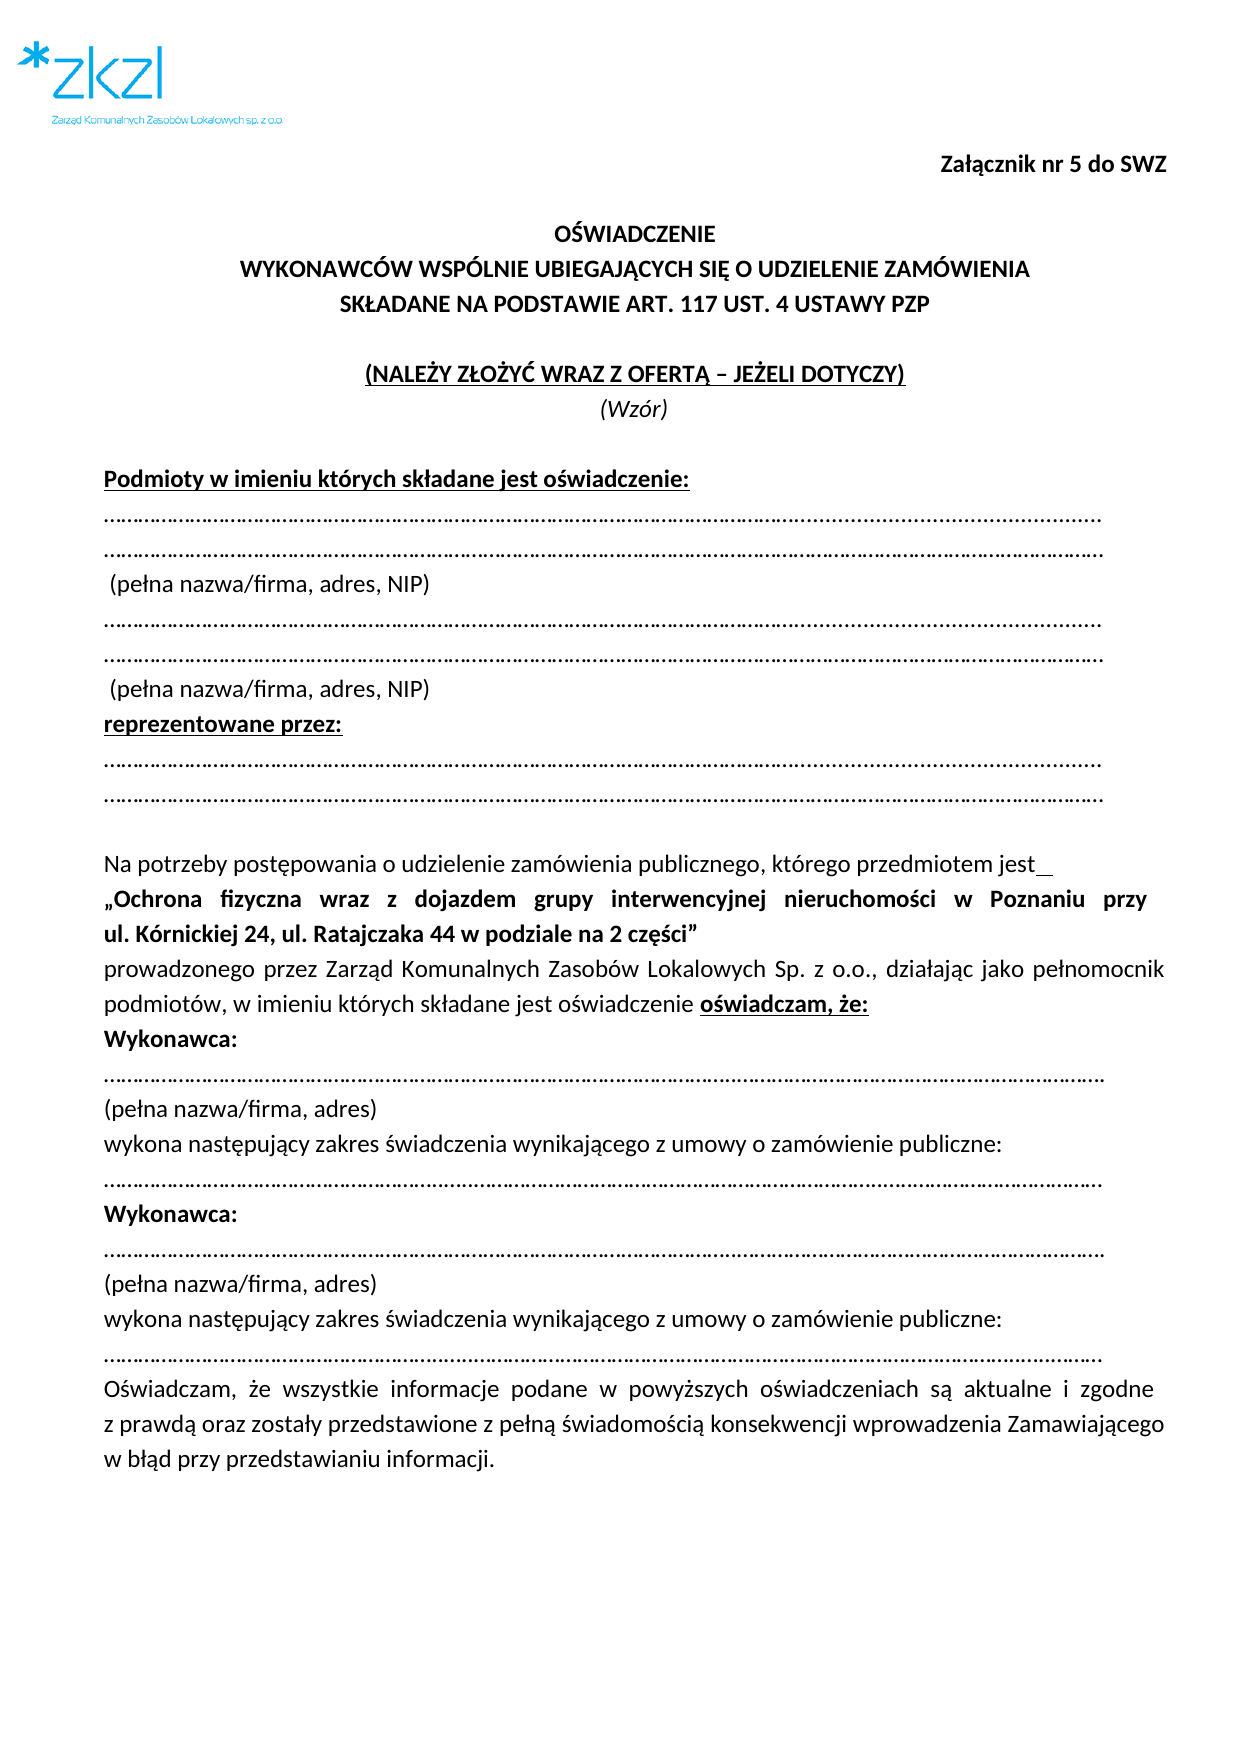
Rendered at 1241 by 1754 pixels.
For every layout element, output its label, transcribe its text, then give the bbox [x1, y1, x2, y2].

text OŚWIADCZENIE [103, 219, 1167, 249]
text prowadzonego przez Zarząd Komunalnych Zasobów Lokalowych Sp. z o.o., działając jako pełnomocnik podmiotów, w imieniu których składane jest oświadczenie oświadczam, że: [103, 954, 1167, 1019]
text ………………………………………………………………………………………………..………………………………………………………. [103, 1234, 1167, 1264]
text Na potrzeby postępowania o udzielenie zamówienia publicznego, którego przedmiotem jest [103, 814, 1167, 879]
text Wykonawca: [103, 1024, 1167, 1054]
text Wykonawca: [103, 1199, 1167, 1229]
text (pełna nazwa/firma, adres) [103, 1269, 1167, 1299]
text …………………………………………………..…..……………………………………………………………..…..…………………………… [103, 1164, 1167, 1194]
text „Ochrona fizyczna wraz z dojazdem grupy interwencyjnej nieruchomości w Poznaniu przy ul. Kórnickiej 24, ul. Ratajczaka 44 w podziale na 2 części” [103, 884, 1167, 949]
text ………………………………………………………………………………………………………………………………………………………… [103, 534, 1167, 564]
picture [16, 41, 283, 125]
text …………………………………………………………………………………………………………................................................. [103, 499, 1167, 529]
text Podmioty w imieniu których składane jest oświadczenie: [103, 464, 1167, 494]
text (pełna nazwa/firma, adres) [103, 1094, 1167, 1124]
text Załącznik nr 5 do SWZ [767, 149, 1167, 179]
text ………………………………………………………………………………………………………………………………………………………… [103, 639, 1167, 669]
text SKŁADANE NA PODSTAWIE ART. 117 UST. 4 USTAWY PZP [103, 289, 1167, 319]
text (Wzór) [103, 394, 1167, 424]
text reprezentowane przez: [103, 709, 1167, 739]
text …………………………………………………………………………………………………………................................................. [103, 604, 1167, 634]
text wykona następujący zakres świadczenia wynikającego z umowy o zamówienie publiczne: [103, 1304, 1167, 1334]
text (pełna nazwa/firma, adres, NIP) [103, 569, 1167, 599]
text wykona następujący zakres świadczenia wynikającego z umowy o zamówienie publiczne: [103, 1129, 1167, 1159]
text …………………………………………………..…..…………………………………………………………………………………..…..……… [103, 1339, 1167, 1369]
text …………………………………………………………………………………………………………................................................. [103, 744, 1167, 774]
text WYKONAWCÓW WSPÓLNIE UBIEGAJĄCYCH SIĘ O UDZIELENIE ZAMÓWIENIA [103, 254, 1167, 284]
text ………………………………………………………………………………………………..………………………………………………………. [103, 1059, 1167, 1089]
text Oświadczam, że wszystkie informacje podane w powyższych oświadczeniach są aktualne i zgodne z prawdą oraz zostały przedstawione z pełną świadomością konsekwencji wprowadzenia Zamawiającego w błąd przy przedstawianiu informacji. [103, 1374, 1167, 1474]
text ………………………………………………………………………………………………………………………………………………………… [103, 779, 1167, 809]
text (NALEŻY ZŁOŻYĆ WRAZ Z OFERTĄ – JEŻELI DOTYCZY) [103, 359, 1167, 389]
text (pełna nazwa/firma, adres, NIP) [103, 674, 1167, 704]
